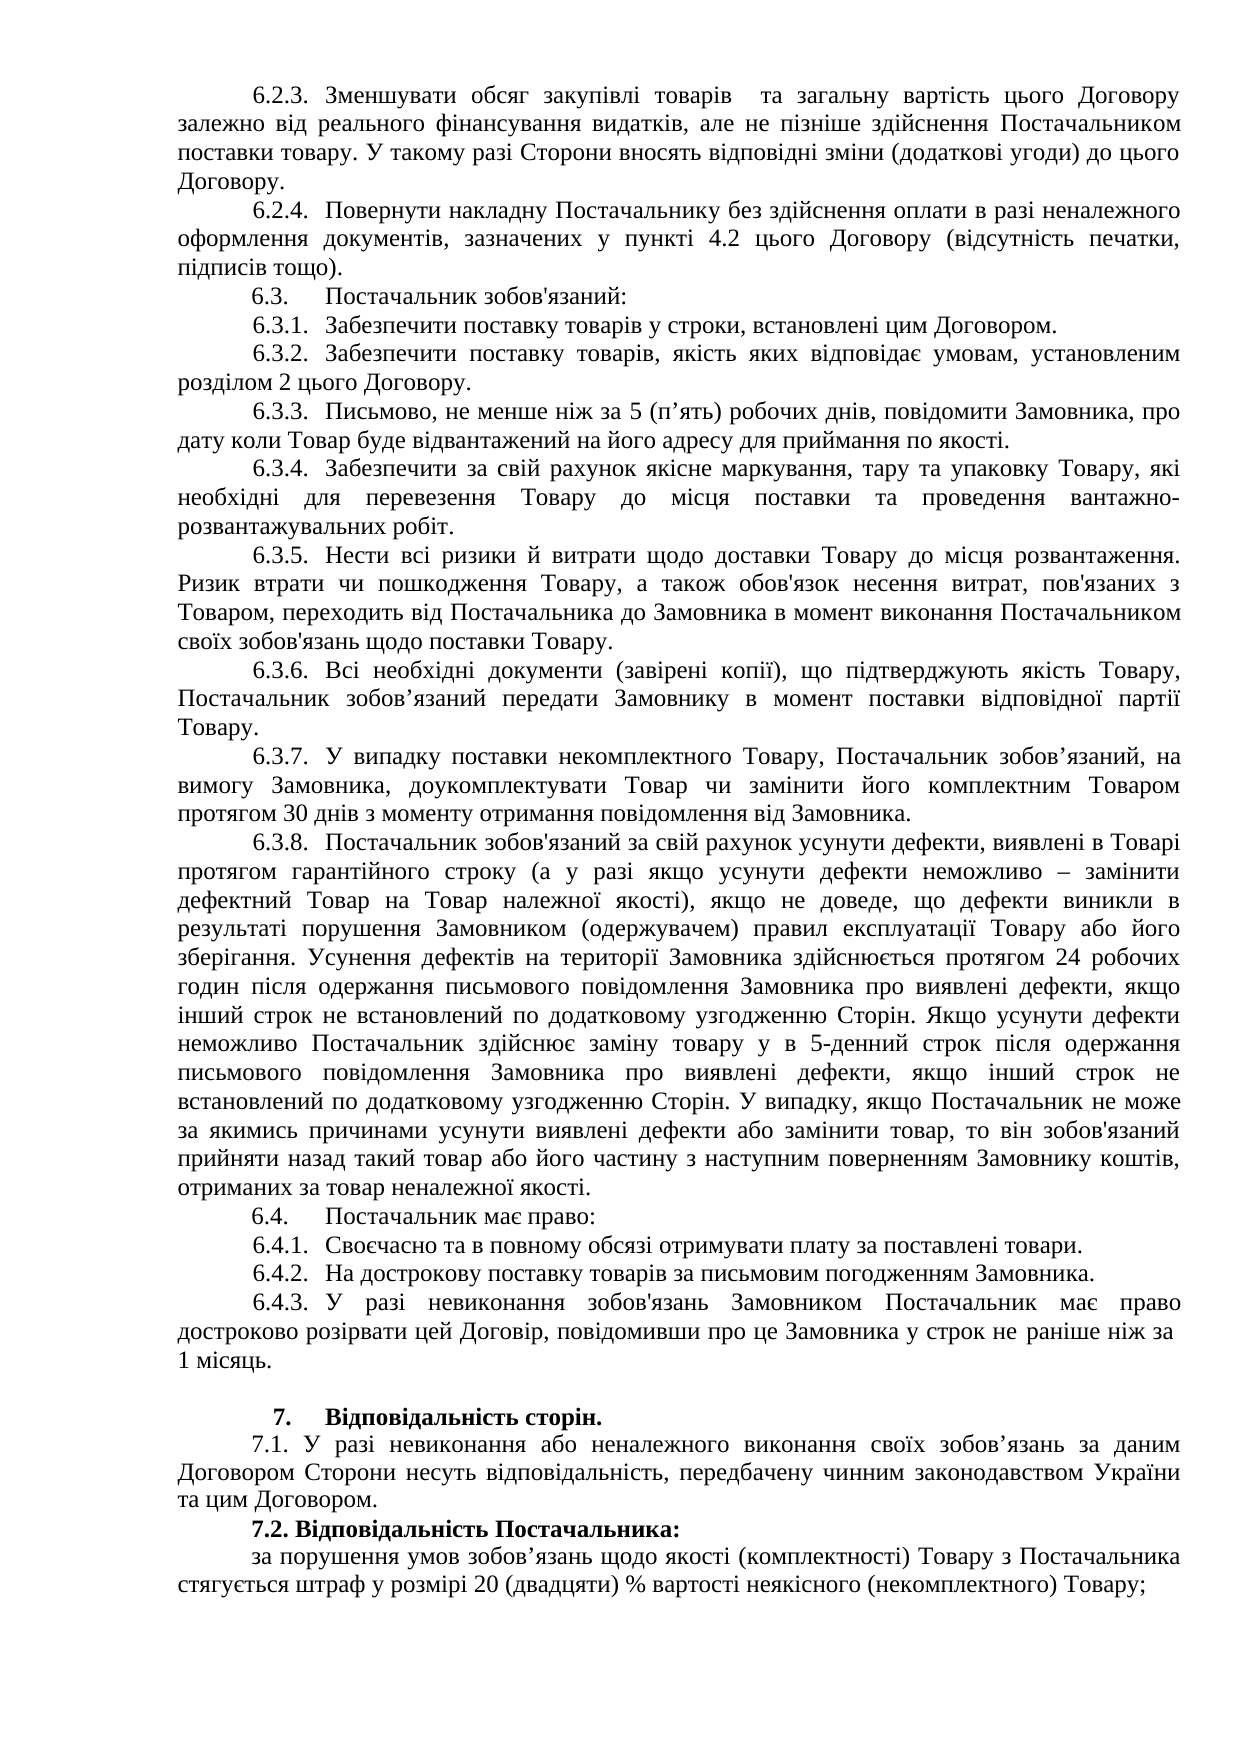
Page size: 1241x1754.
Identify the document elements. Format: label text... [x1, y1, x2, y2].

list На дострокову поставку товарів за письмовим погодженням Замовника. [177, 1258, 1181, 1287]
list Своєчасно та в повному обсязі отримувати плату за поставлені товари. [177, 1230, 1181, 1258]
list Забезпечити за свій рахунок якісне маркування, тару та упаковку Товару, які необхідні для перевезення Товару до місця поставки та проведення вантажно-розвантажувальних робіт. [177, 453, 1181, 540]
list У випадку поставки некомплектного Товару, Постачальник зобов’язаний, на вимогу Замовника, доукомплектувати Товар чи замінити його комплектним Товаром протягом 30 днів з моменту отримання повідомлення від Замовника. [177, 741, 1181, 827]
list У разі невиконання зобов'язань Замовником Постачальник має право достроково розірвати цей Договір, повідомивши про це Замовника у строк не раніше ніж за 1 місяць. [177, 1287, 1181, 1373]
list Постачальник має право: [177, 1201, 1181, 1230]
list Відповідальність сторін. [207, 1402, 1181, 1431]
list Письмово, не менше ніж за 5 (п’ять) робочих днів, повідомити Замовника, про дату коли Товар буде відвантажений на його адресу для приймання по якості. [177, 396, 1181, 453]
text за порушення умов зобов’язань щодо якості (комплектності) Товару з Постачальника стягується штраф у розмірі 20 (двадцяти) % вартості неякісного (некомплектного) Товару; [177, 1543, 1181, 1598]
list Постачальник зобов'язаний: [177, 281, 1181, 310]
list Всі необхідні документи (завірені копії), що підтверджують якість Товару, Постачальник зобов’язаний передати Замовнику в момент поставки відповідної партії Товару. [177, 655, 1181, 741]
text 7.2. Відповідальність Постачальника: [177, 1514, 1181, 1542]
list Забезпечити поставку товарів, якість яких відповідає умовам, установленим розділом 2 цього Договору. [177, 338, 1181, 396]
list Забезпечити поставку товарів у строки, встановлені цим Договором. [177, 310, 1181, 338]
list Нести всі ризики й витрати щодо доставки Товару до місця розвантаження. Ризик втрати чи пошкодження Товару, а також обов'язок несення витрат, пов'язаних з Товаром, переходить від Постачальника до Замовника в момент виконання Постачальником своїх зобов'язань щодо поставки Товару. [177, 540, 1181, 655]
list Повернути накладну Постачальнику без здійснення оплати в разі неналежного оформлення документів, зазначених у пункті 4.2 цього Договору (відсутність печатки, підписів тощо). [177, 195, 1181, 281]
list Зменшувати обсяг закупівлі товарів та загальну вартість цього Договору залежно від реального фінансування видатків, але не пізніше здійснення Постачальником поставки товару. У такому разі Сторони вносять відповідні зміни (додаткові угоди) до цього Договору. [177, 80, 1181, 195]
text 7.1. У разі невиконання або неналежного виконання своїх зобов’язань за даним Договором Сторони несуть відповідальність, передбачену чинним законодавством України та цим Договором. [177, 1431, 1181, 1513]
list Постачальник зобов'язаний за свій рахунок усунути дефекти, виявлені в Товарі протягом гарантійного строку (а у разі якщо усунути дефекти неможливо – замінити дефектний Товар на Товар належної якості), якщо не доведе, що дефекти виникли в результаті порушення Замовником (одержувачем) правил експлуатації Товару або його зберігання. Усунення дефектів на території Замовника здійснюється протягом 24 робочих годин після одержання письмового повідомлення Замовника про виявлені дефекти, якщо інший строк не встановлений по додатковому узгодженню Сторін. Якщо усунути дефекти неможливо Постачальник здійснює заміну товару у в 5-денний строк після одержання письмового повідомлення Замовника про виявлені дефекти, якщо інший строк не встановлений по додатковому узгодженню Сторін. У випадку, якщо Постачальник не може за якимись причинами усунути виявлені дефекти або замінити товар, то він зобов'язаний прийняти назад такий товар або його частину з наступним поверненням Замовнику коштів, отриманих за товар неналежної якості. [177, 827, 1181, 1201]
